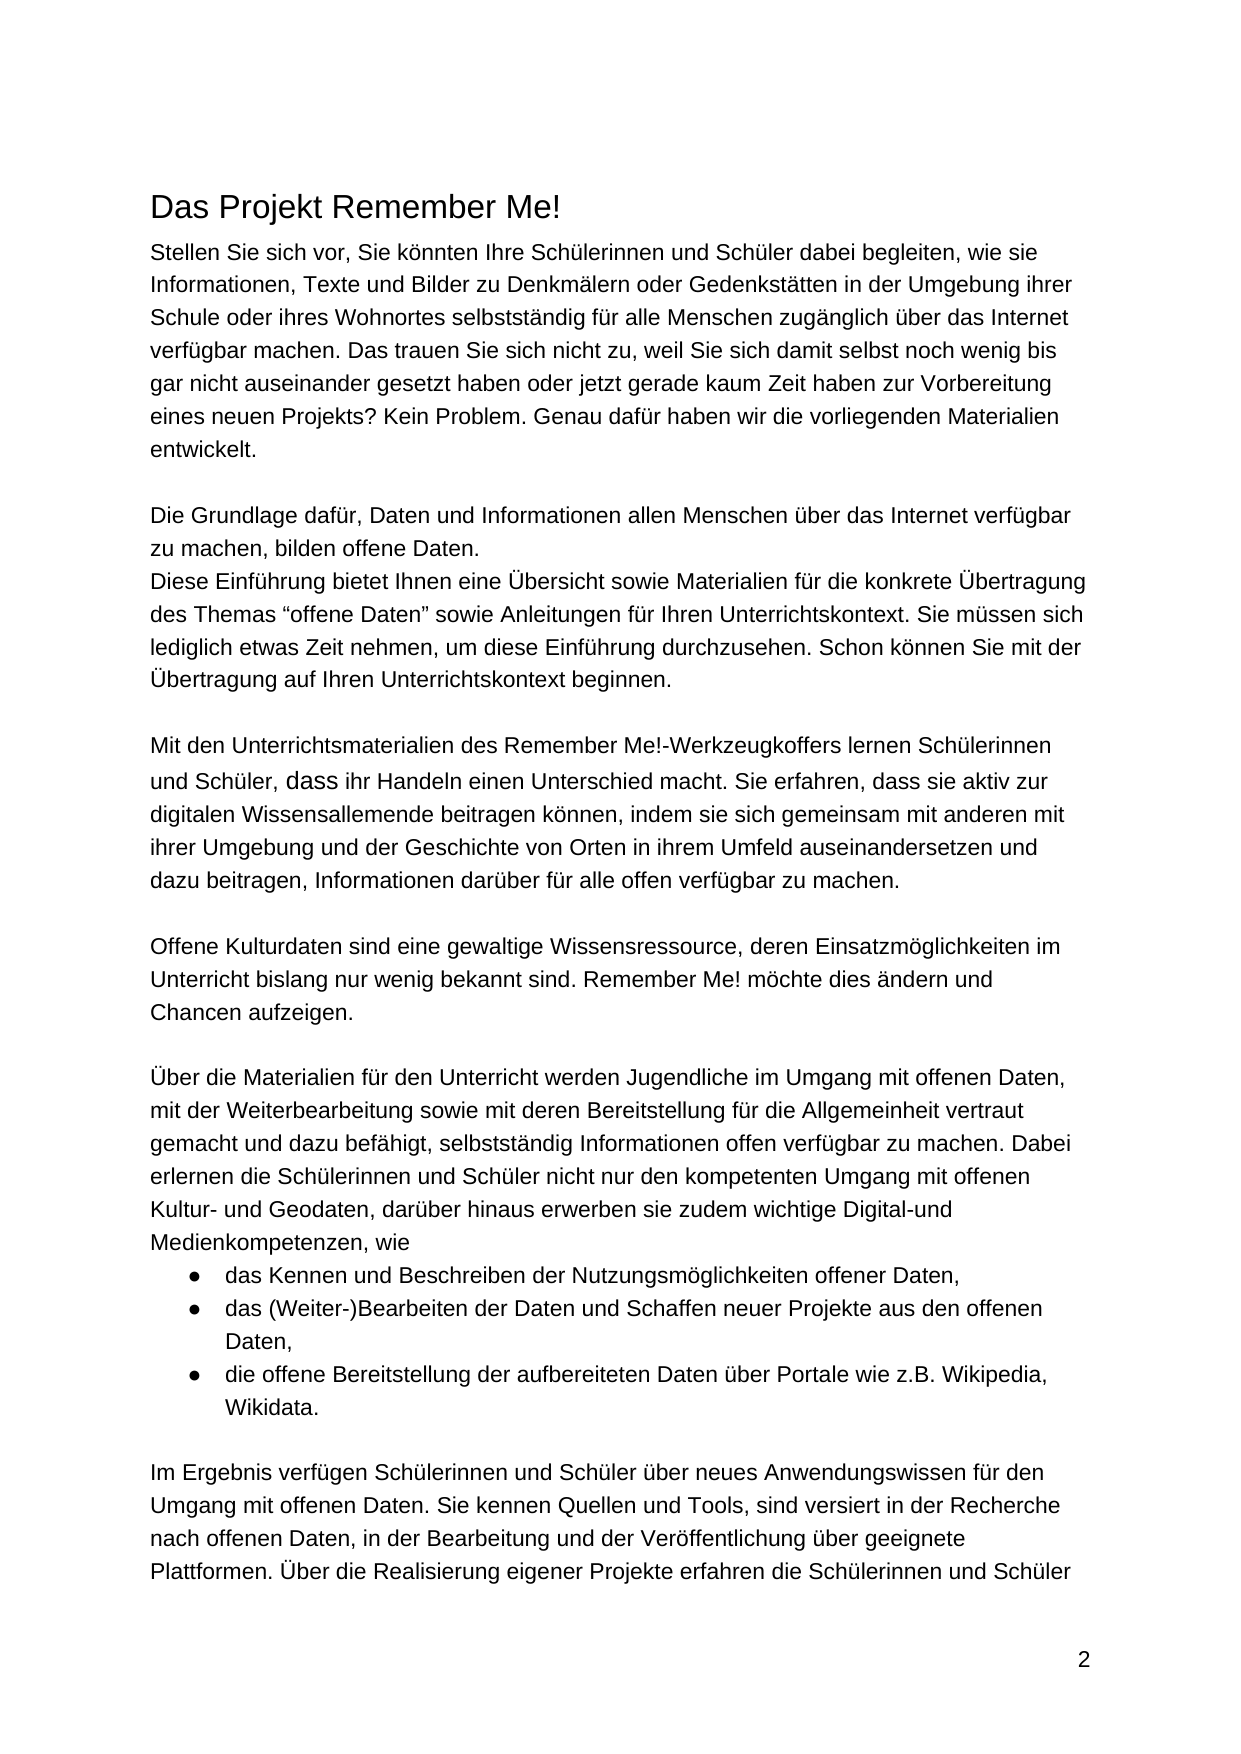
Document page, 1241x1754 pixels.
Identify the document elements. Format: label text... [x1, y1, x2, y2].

text Über die Materialien für den Unterricht werden Jugendliche im Umgang mit offenen Daten, mit der Weiterbearbeitung sowie mit deren Bereitstellung für die Allgemeinheit vertraut gemacht und dazu befähigt, selbstständig Informationen offen verfügbar zu machen. Dabei erlernen die Schülerinnen und Schüler nicht nur den kompetenten Umgang mit offenen Kultur- und Geodaten, darüber hinaus erwerben sie zudem wichtige Digital-und Medienkompetenzen, wie [150, 1064, 1090, 1255]
list die offene Bereitstellung der aufbereiteten Daten über Portale wie z.B. Wikipedia, Wikidata. [187, 1361, 1090, 1420]
text Offene Kulturdaten sind eine gewaltige Wissensressource, deren Einsatzmöglichkeiten im Unterricht bislang nur wenig bekannt sind. Remember Me! möchte dies ändern und Chancen aufzeigen. [150, 933, 1090, 1025]
list das (Weiter-)Bearbeiten der Daten und Schaffen neuer Projekte aus den offenen Daten, [187, 1295, 1090, 1354]
text Die Grundlage dafür, Daten und Informationen allen Menschen über das Internet verfügbar zu machen, bilden offene Daten. [150, 502, 1090, 561]
subtitle Das Projekt Remember Me! [150, 187, 1090, 226]
text Stellen Sie sich vor, Sie könnten Ihre Schülerinnen und Schüler dabei begleiten, wie sie Informationen, Texte und Bilder zu Denkmälern oder Gedenkstätten in der Umgebung ihrer Schule oder ihres Wohnortes selbstständig für alle Menschen zugänglich über das Internet verfügbar machen. Das trauen Sie sich nicht zu, weil Sie sich damit selbst noch wenig bis gar nicht auseinander gesetzt haben oder jetzt gerade kaum Zeit haben zur Vorbereitung eines neuen Projekts? Kein Problem. Genau dafür haben wir die vorliegenden Materialien entwickelt. [150, 238, 1090, 462]
text Mit den Unterrichtsmaterialien des Remember Me!-Werkzeugkoffers lernen Schülerinnen und Schüler, dass ihr Handeln einen Unterschied macht. Sie erfahren, dass sie aktiv zur digitalen Wissensallemende beitragen können, indem sie sich gemeinsam mit anderen mit ihrer Umgebung und der Geschichte von Orten in ihrem Umfeld auseinandersetzen und dazu beitragen, Informationen darüber für alle offen verfügbar zu machen. [150, 732, 1090, 893]
list das Kennen und Beschreiben der Nutzungsmöglichkeiten offener Daten, [187, 1262, 1090, 1288]
text Diese Einführung bietet Ihnen eine Übersicht sowie Materialien für die konkrete Übertragung des Themas “offene Daten” sowie Anleitungen für Ihren Unterrichtskontext. Sie müssen sich lediglich etwas Zeit nehmen, um diese Einführung durchzusehen. Schon können Sie mit der Übertragung auf Ihren Unterrichtskontext beginnen. [150, 568, 1090, 693]
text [150, 1459, 1090, 1584]
